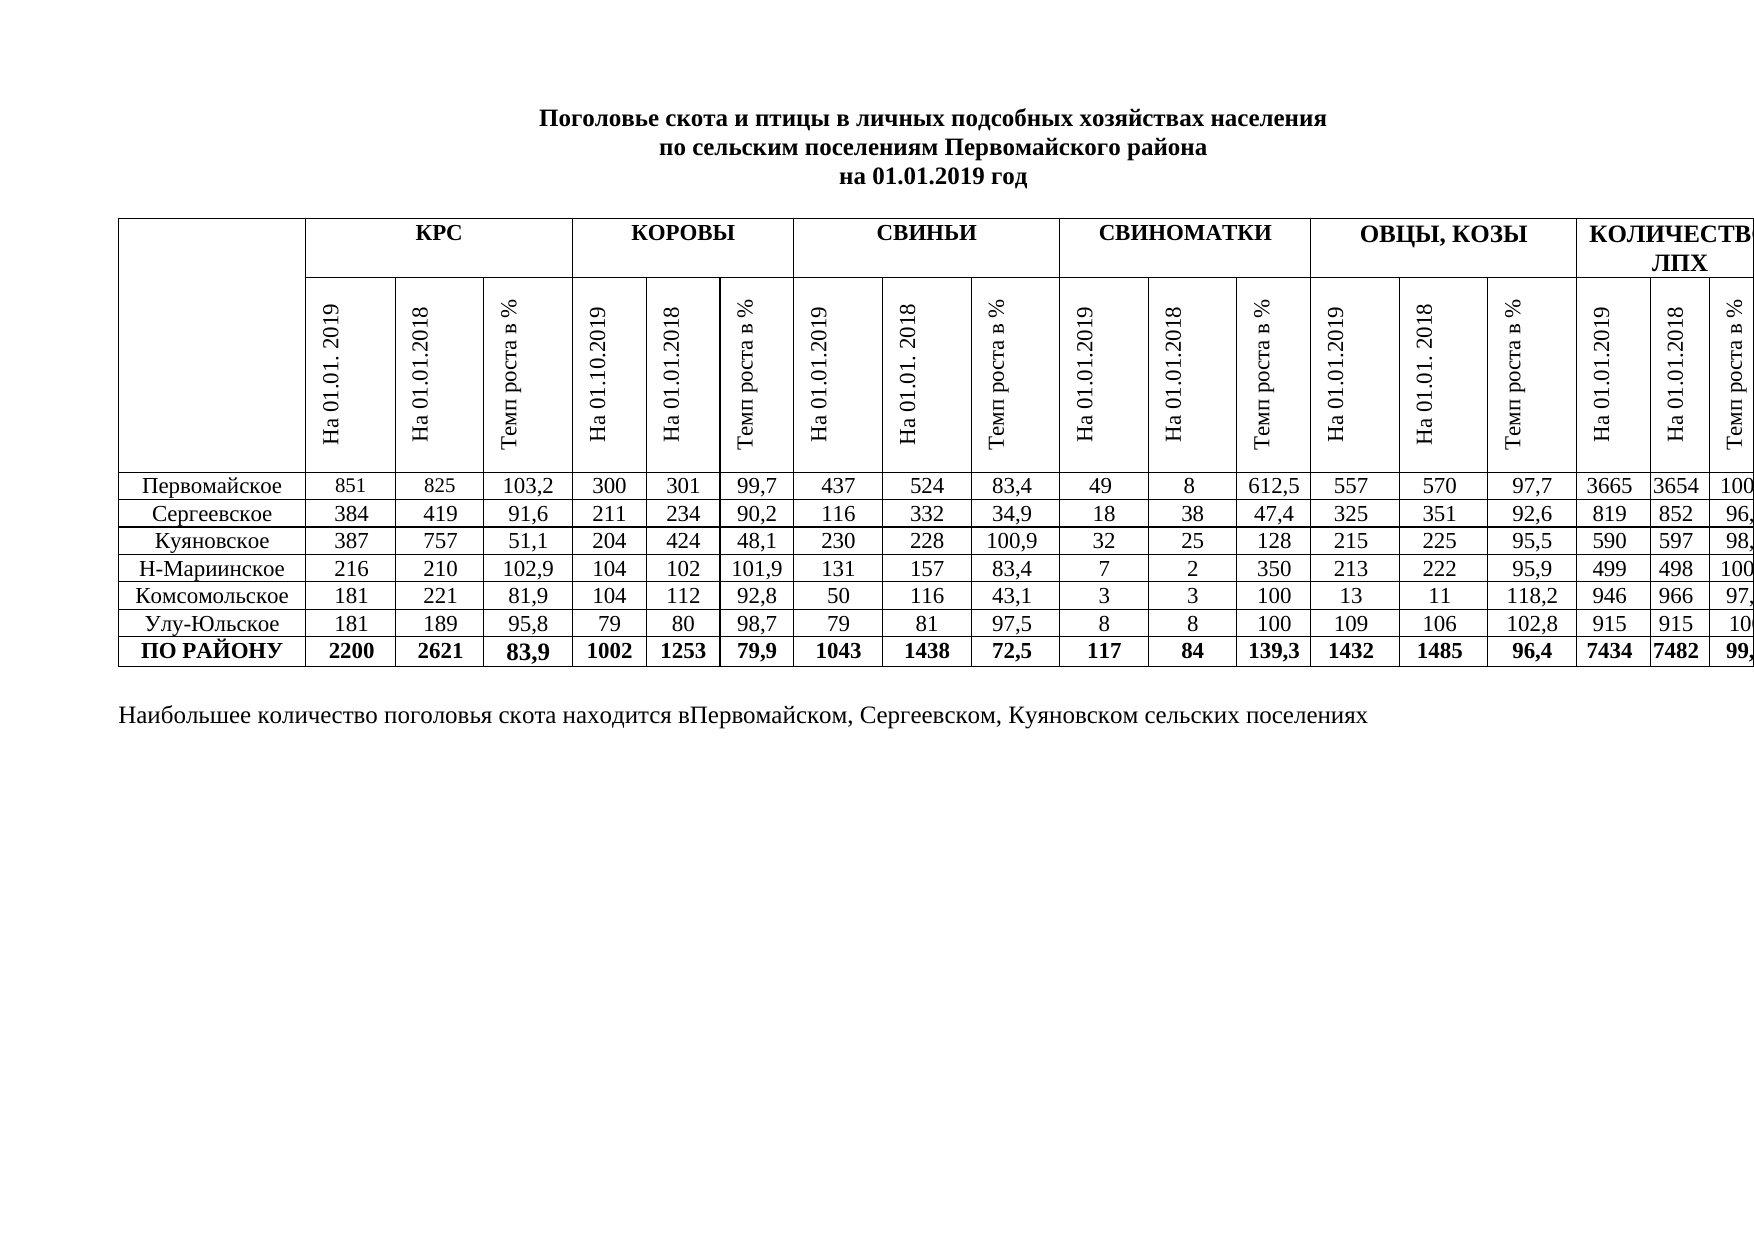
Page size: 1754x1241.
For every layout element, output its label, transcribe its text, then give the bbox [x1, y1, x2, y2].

table_cell 100 [1710, 610, 1753, 636]
table_cell 43,1 [972, 582, 1059, 608]
table_cell 157 [883, 555, 971, 581]
table_cell 80 [647, 610, 719, 636]
table_cell 100 [1237, 610, 1310, 636]
table_cell На 01.01. 2018 [883, 278, 971, 472]
table_cell 1253 [647, 637, 719, 666]
table_cell 2621 [396, 637, 483, 666]
table_cell 211 [573, 500, 646, 526]
table_cell 384 [306, 500, 395, 526]
table_cell Темп роста в % [1488, 278, 1576, 472]
table_cell 181 [306, 582, 395, 608]
table_cell 34,9 [972, 500, 1059, 526]
table_cell 222 [1400, 555, 1487, 581]
table_cell 79 [573, 610, 646, 636]
table_cell 437 [794, 473, 882, 499]
table_cell 825 [396, 473, 483, 499]
table_cell 109 [1311, 610, 1399, 636]
table_header СВИНЬИ [794, 219, 1059, 277]
table_cell 50 [794, 582, 882, 608]
table_cell 13 [1311, 582, 1399, 608]
table_cell 946 [1577, 582, 1650, 608]
table_cell 84 [1149, 637, 1236, 666]
table_cell 216 [306, 555, 395, 581]
table_cell Темп роста в % [1710, 278, 1753, 472]
table_cell 757 [396, 528, 483, 554]
table_cell 98,7 [721, 610, 793, 636]
table_cell 915 [1651, 610, 1709, 636]
table_cell ПО РАЙОНУ [119, 637, 305, 666]
table_cell 95,5 [1488, 528, 1576, 554]
table_cell 225 [1400, 528, 1487, 554]
table_cell 95,9 [1488, 555, 1576, 581]
table_cell 181 [306, 610, 395, 636]
table_cell 92,6 [1488, 500, 1576, 526]
table_cell 424 [647, 528, 719, 554]
table_cell 213 [1311, 555, 1399, 581]
table_cell 18 [1060, 500, 1148, 526]
table_cell 8 [1149, 610, 1236, 636]
table_cell 72,5 [972, 637, 1059, 666]
table_header КРС [306, 219, 572, 277]
table_cell 81 [883, 610, 971, 636]
table_cell 139,3 [1237, 637, 1310, 666]
table_cell 2 [1149, 555, 1236, 581]
table_cell 557 [1311, 473, 1399, 499]
table_cell 32 [1060, 528, 1148, 554]
table_cell 95,8 [484, 610, 572, 636]
table_cell 112 [647, 582, 719, 608]
table_cell На 01.01.2019 [1577, 278, 1650, 472]
table_cell 852 [1651, 500, 1709, 526]
table_cell 1432 [1311, 637, 1399, 666]
table_cell На 01.01.2019 [794, 278, 882, 472]
table_cell 230 [794, 528, 882, 554]
table_cell 128 [1237, 528, 1310, 554]
table_cell 103,2 [484, 473, 572, 499]
table_cell На 01.01.2018 [396, 278, 483, 472]
table_cell 11 [1400, 582, 1487, 608]
table_cell 100,2 [1710, 555, 1753, 581]
table_cell 99,4 [1710, 637, 1753, 666]
table_cell 325 [1311, 500, 1399, 526]
table_cell 300 [573, 473, 646, 499]
table_cell 98,9 [1710, 528, 1753, 554]
table_cell На 01.01.2018 [1651, 278, 1709, 472]
table_cell 99,7 [721, 473, 793, 499]
table_cell 100,3 [1710, 473, 1753, 499]
table_cell 48,1 [721, 528, 793, 554]
table_cell 117 [1060, 637, 1148, 666]
table_cell 1438 [883, 637, 971, 666]
table_cell 524 [883, 473, 971, 499]
table_cell Темп роста в % [721, 278, 793, 472]
table_cell 97,7 [1488, 473, 1576, 499]
table_cell 210 [396, 555, 483, 581]
table_cell 301 [647, 473, 719, 499]
table_cell На 01.01.2019 [1060, 278, 1148, 472]
table_cell Н-Мариинское [119, 555, 305, 581]
table_cell 3665 [1577, 473, 1650, 499]
table_cell Сергеевское [119, 500, 305, 526]
table_cell 234 [647, 500, 719, 526]
table_cell 612,5 [1237, 473, 1310, 499]
table_header [119, 219, 305, 472]
table_cell 387 [306, 528, 395, 554]
table_cell 97,9 [1710, 582, 1753, 608]
table_cell 116 [794, 500, 882, 526]
table_cell 221 [396, 582, 483, 608]
table_cell 570 [1400, 473, 1487, 499]
table_cell На 01.10.2019 [573, 278, 646, 472]
table_cell 83,9 [484, 637, 572, 666]
table_cell 38 [1149, 500, 1236, 526]
table_cell 102,9 [484, 555, 572, 581]
table_cell На 01.01. 2018 [1400, 278, 1487, 472]
table_cell 1002 [573, 637, 646, 666]
table_header СВИНОМАТКИ [1060, 219, 1310, 277]
table_cell 131 [794, 555, 882, 581]
table_cell 97,5 [972, 610, 1059, 636]
table_cell 228 [883, 528, 971, 554]
table_header ОВЦЫ, КОЗЫ [1311, 219, 1576, 277]
table_cell 79 [794, 610, 882, 636]
table_cell 332 [883, 500, 971, 526]
table_cell 915 [1577, 610, 1650, 636]
table_cell 8 [1149, 473, 1236, 499]
table_cell 102 [647, 555, 719, 581]
table_cell 1043 [794, 637, 882, 666]
table_cell 189 [396, 610, 483, 636]
table_cell 81,9 [484, 582, 572, 608]
table_cell 92,8 [721, 582, 793, 608]
table_cell 104 [573, 555, 646, 581]
table_cell 104 [573, 582, 646, 608]
table_cell На 01.01.2018 [647, 278, 719, 472]
table_cell 100,9 [972, 528, 1059, 554]
table_cell 499 [1577, 555, 1650, 581]
table_cell 851 [306, 473, 395, 499]
table_cell 351 [1400, 500, 1487, 526]
text по сельским поселениям Первомайского района [118, 132, 1689, 161]
table_cell 90,2 [721, 500, 793, 526]
table_cell 590 [1577, 528, 1650, 554]
table_cell Первомайское [119, 473, 305, 499]
table_cell 79,9 [721, 637, 793, 666]
table_cell Темп роста в % [484, 278, 572, 472]
table_cell 96,4 [1488, 637, 1576, 666]
table_cell 3 [1060, 582, 1148, 608]
table_cell 7 [1060, 555, 1148, 581]
table_cell На 01.01. 2019 [306, 278, 395, 472]
table_cell 47,4 [1237, 500, 1310, 526]
text Поголовье скота и птицы в личных подсобных хозяйствах населения [118, 103, 1689, 132]
table_cell 7434 [1577, 637, 1650, 666]
table_cell 2200 [306, 637, 395, 666]
table_cell 350 [1237, 555, 1310, 581]
table_cell 25 [1149, 528, 1236, 554]
table_cell 51,1 [484, 528, 572, 554]
table_cell 597 [1651, 528, 1709, 554]
table_header КОЛИЧЕСТВО ЛПХ [1577, 219, 1753, 277]
table_cell 83,4 [972, 555, 1059, 581]
table_cell 7482 [1651, 637, 1709, 666]
table_cell 101,9 [721, 555, 793, 581]
table_cell 106 [1400, 610, 1487, 636]
table_cell На 01.01.2019 [1311, 278, 1399, 472]
table_cell Темп роста в % [1237, 278, 1310, 472]
table_cell 419 [396, 500, 483, 526]
table_cell Куяновское [119, 528, 305, 554]
table_cell 83,4 [972, 473, 1059, 499]
table_cell 116 [883, 582, 971, 608]
text Наибольшее количество поголовья скота находится вПервомайском, Сергеевском, Куяновском сельских поселениях [118, 700, 1689, 729]
table_cell 96,1 [1710, 500, 1753, 526]
text на 01.01.2019 год [118, 161, 1689, 189]
table_cell 100 [1237, 582, 1310, 608]
table_cell На 01.01.2018 [1149, 278, 1236, 472]
table_cell Комсомольское [119, 582, 305, 608]
table_cell 3 [1149, 582, 1236, 608]
table_cell 118,2 [1488, 582, 1576, 608]
table_cell 204 [573, 528, 646, 554]
table_cell 91,6 [484, 500, 572, 526]
table_cell 8 [1060, 610, 1148, 636]
table_cell Улу-Юльское [119, 610, 305, 636]
table_cell 3654 [1651, 473, 1709, 499]
table_cell 215 [1311, 528, 1399, 554]
table_cell Темп роста в % [972, 278, 1059, 472]
table_cell 49 [1060, 473, 1148, 499]
table_cell 1485 [1400, 637, 1487, 666]
table_header КОРОВЫ [573, 219, 793, 277]
table_cell 102,8 [1488, 610, 1576, 636]
table_cell 819 [1577, 500, 1650, 526]
table_cell 966 [1651, 582, 1709, 608]
table_cell 498 [1651, 555, 1709, 581]
